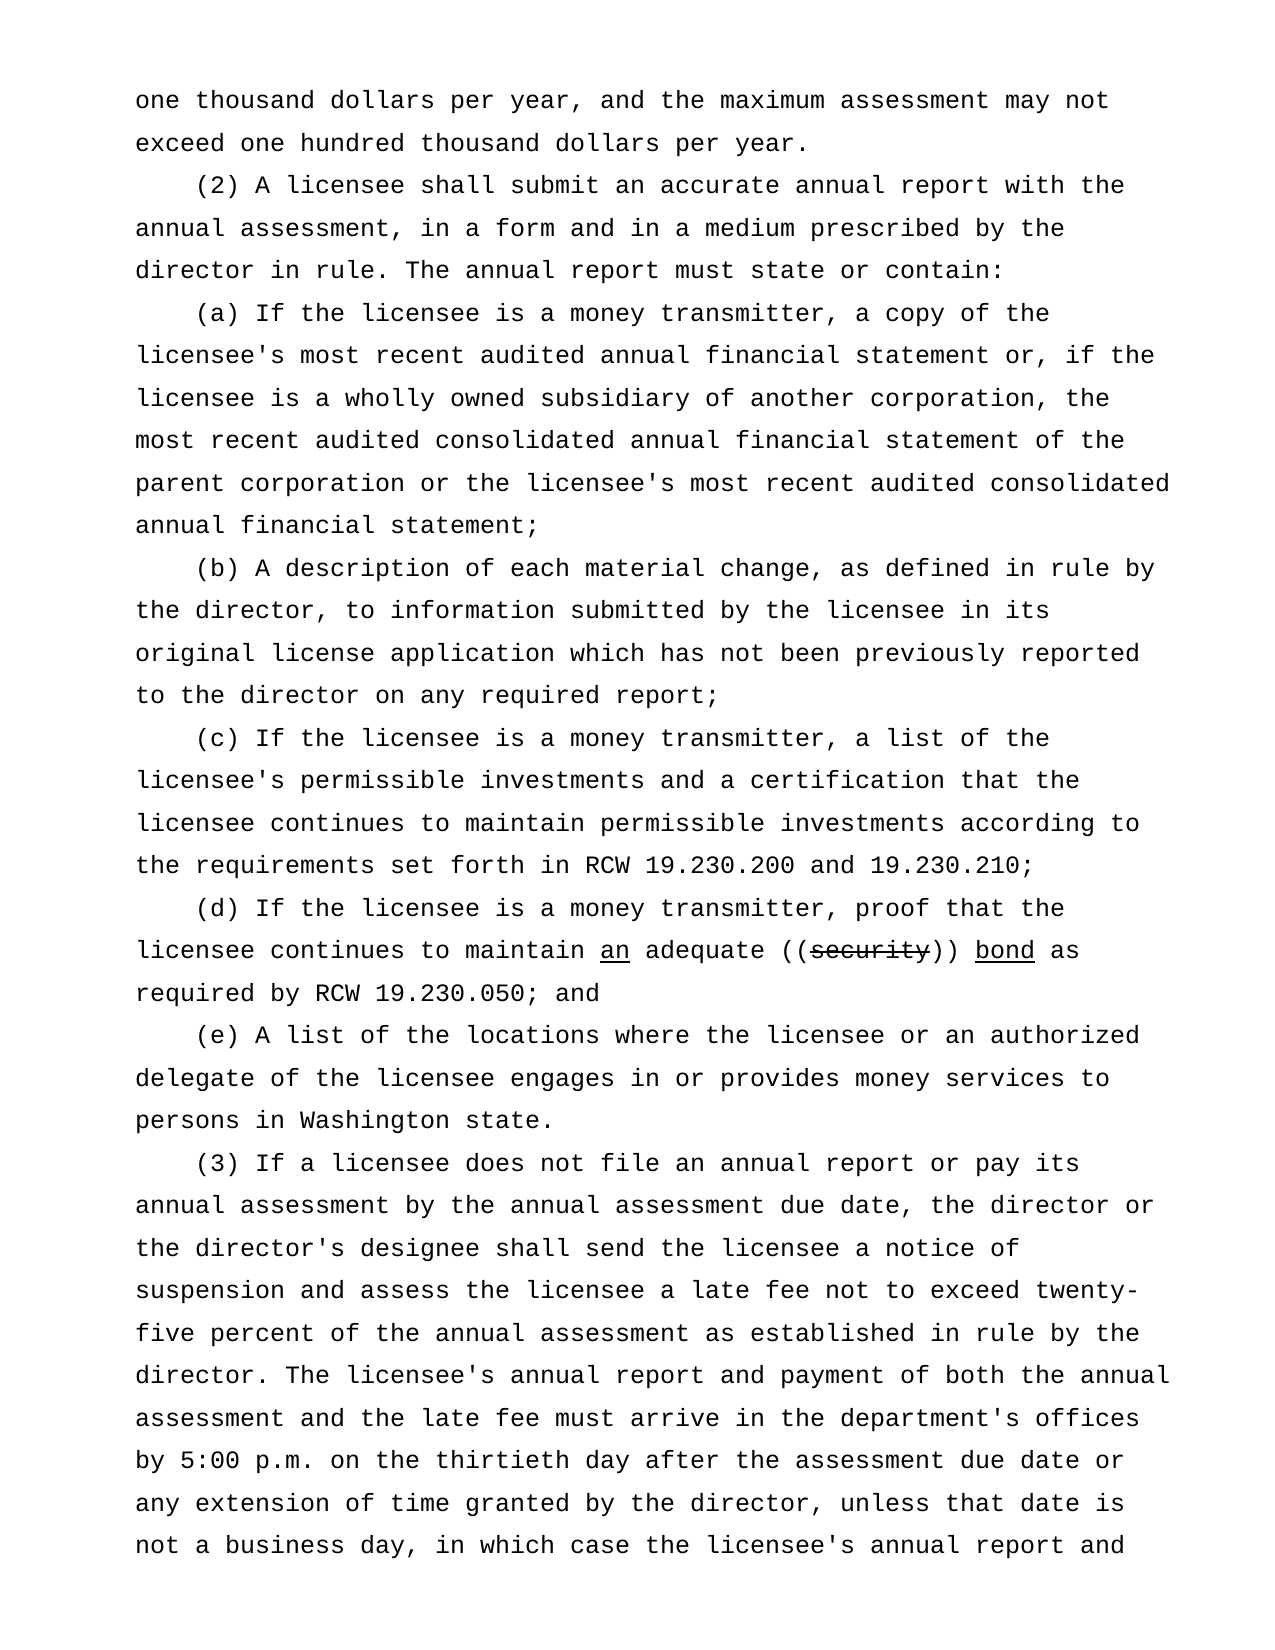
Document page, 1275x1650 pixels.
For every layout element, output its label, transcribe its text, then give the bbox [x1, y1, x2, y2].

text (e) A list of the locations where the licensee or an authorized delegate of the licensee engages in or provides money services to persons in Washington state. [135, 1010, 1170, 1137]
text (d) If the licensee is a money transmitter, proof that the licensee continues to maintain an adequate ((security)) bond as required by RCW 19.230.050; and [135, 882, 1170, 1010]
text (b) A description of each material change, as defined in rule by the director, to information submitted by the licensee in its original license application which has not been previously reported to the director on any required report; [135, 542, 1170, 712]
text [135, 1137, 1170, 1562]
text (a) If the licensee is a money transmitter, a copy of the licensee's most recent audited annual financial statement or, if the licensee is a wholly owned subsidiary of another corporation, the most recent audited consolidated annual financial statement of the parent corporation or the licensee's most recent audited consolidated annual financial statement; [135, 287, 1170, 542]
text (c) If the licensee is a money transmitter, a list of the licensee's permissible investments and a certification that the licensee continues to maintain permissible investments according to the requirements set forth in RCW 19.230.200 and 19.230.210; [135, 712, 1170, 882]
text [135, 75, 1170, 160]
text (2) A licensee shall submit an accurate annual report with the annual assessment, in a form and in a medium prescribed by the director in rule. The annual report must state or contain: [135, 160, 1170, 287]
